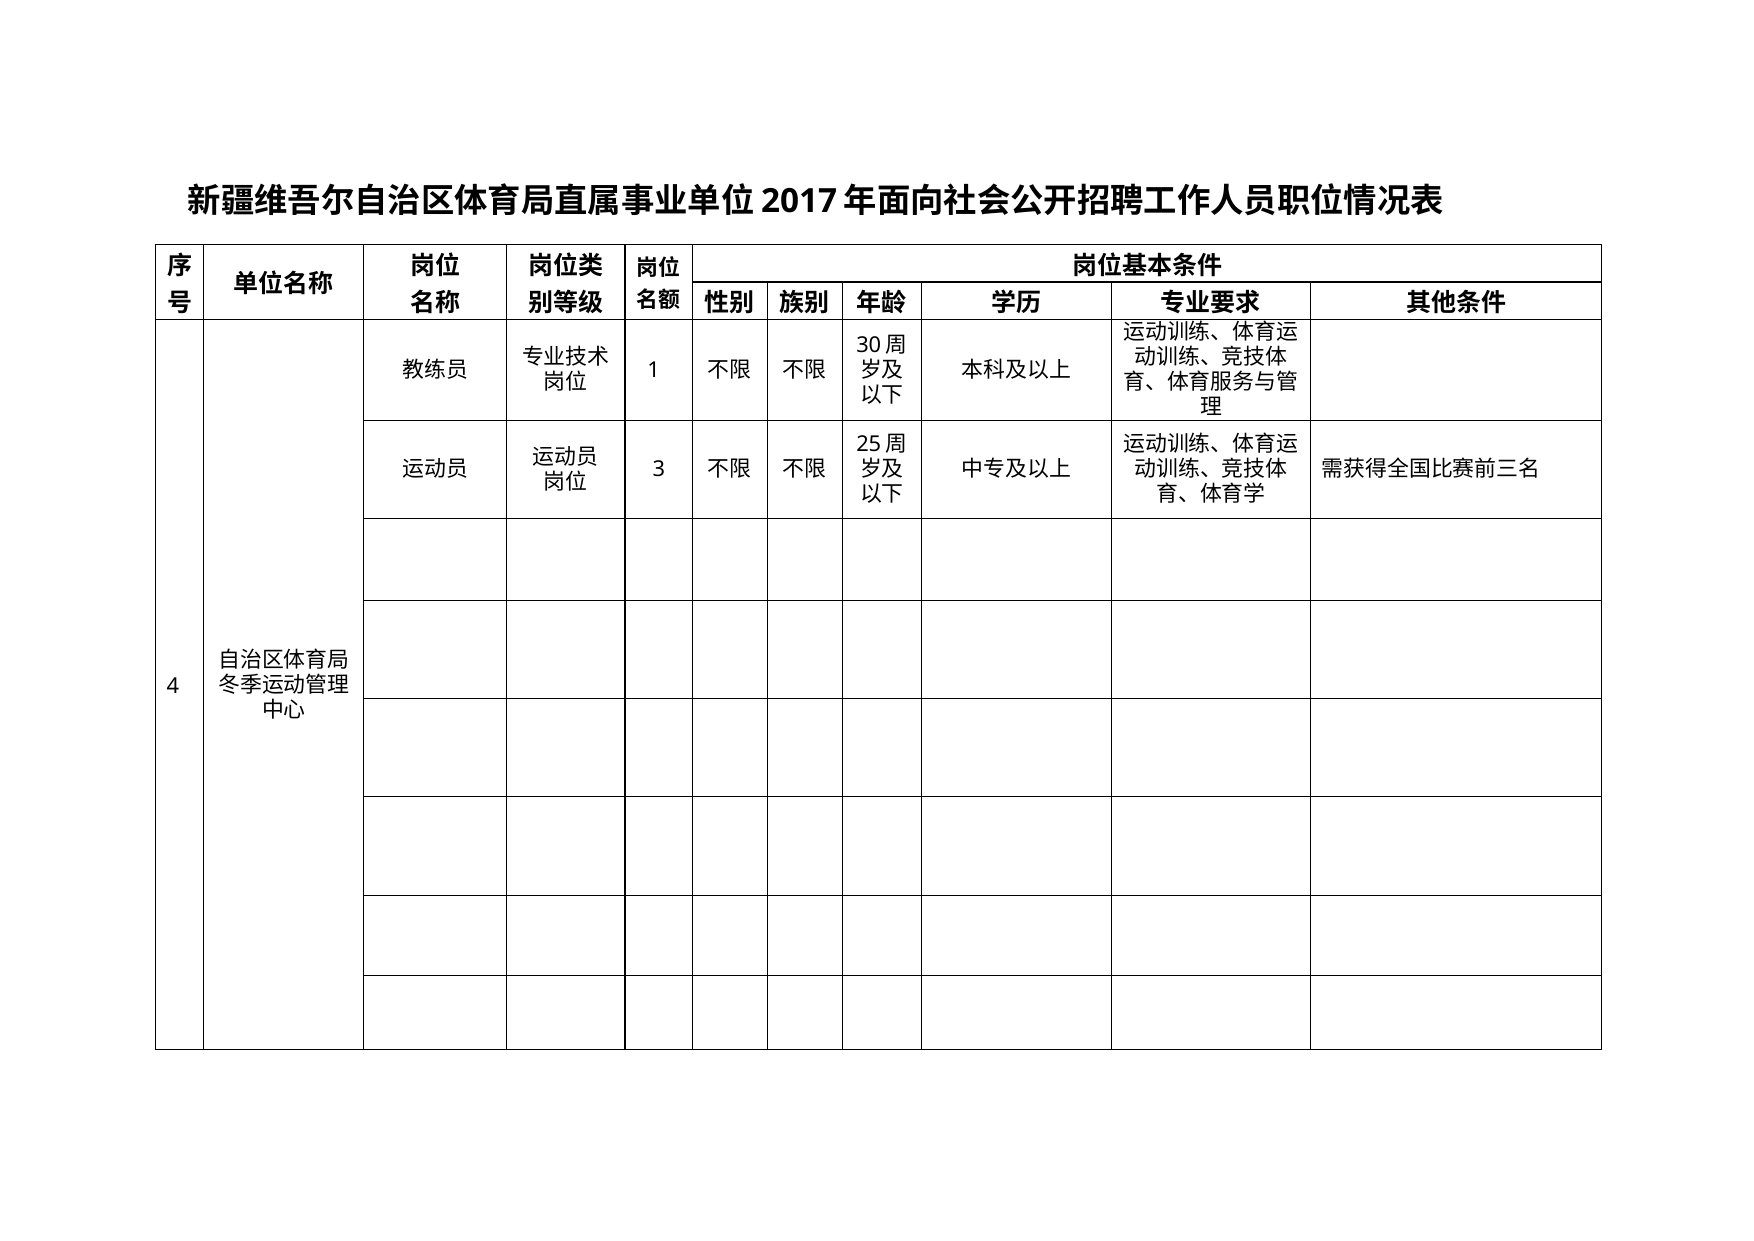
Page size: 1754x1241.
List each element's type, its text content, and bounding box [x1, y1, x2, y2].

table_cell 学历 [922, 283, 1111, 319]
table_cell 需获得全国比赛前三名 [1311, 421, 1601, 518]
table_cell 不限 [768, 421, 842, 518]
table_cell [843, 601, 921, 698]
table_cell [507, 797, 624, 895]
table_cell 专业技术岗位 [507, 320, 624, 420]
table_cell 不限 [768, 320, 842, 420]
table_cell [922, 797, 1111, 895]
table_cell [843, 797, 921, 895]
table_cell [768, 797, 842, 895]
table_cell [1112, 699, 1310, 796]
table_cell [922, 519, 1111, 600]
table_cell [693, 699, 767, 796]
table_cell [507, 601, 624, 698]
table_cell [922, 699, 1111, 796]
table_cell 自治区体育局冬季运动管理中心 [204, 320, 363, 1049]
text 新疆维吾尔自治区体育局直属事业单位2017年面向社会公开招聘工作人员职位情况表 [187, 165, 1566, 230]
table_cell [922, 896, 1111, 975]
table_cell [922, 601, 1111, 698]
table_cell [626, 601, 692, 698]
table_cell [1311, 519, 1601, 600]
table_cell [768, 601, 842, 698]
table_cell [843, 519, 921, 600]
table_header 岗位 名称 [364, 245, 506, 319]
table_cell [626, 976, 692, 1049]
table_cell 4 [156, 320, 203, 1049]
table_cell 本科及以上 [922, 320, 1111, 420]
table_cell [693, 896, 767, 975]
table_header 岗位名额 [626, 245, 692, 319]
table_cell [693, 519, 767, 600]
table_cell [364, 601, 506, 698]
table_cell [1112, 601, 1310, 698]
table_cell [768, 699, 842, 796]
table_cell [1311, 896, 1601, 975]
table_cell [843, 976, 921, 1049]
table_cell [1311, 601, 1601, 698]
table_cell [507, 896, 624, 975]
table_cell [1112, 797, 1310, 895]
table_cell [922, 976, 1111, 1049]
table_cell 不限 [693, 421, 767, 518]
table_cell [693, 797, 767, 895]
table_cell [364, 896, 506, 975]
table_cell 运动训练、体育运动训练、竞技体育、体育服务与管理 [1112, 320, 1310, 420]
table_header 单位名称 [204, 245, 363, 319]
table_cell 年龄 [843, 283, 921, 319]
table_cell 运动员 [364, 421, 506, 518]
table_cell [1112, 519, 1310, 600]
table_header 岗位类别等级 [507, 245, 624, 319]
table_cell [626, 797, 692, 895]
table_cell [507, 699, 624, 796]
table_cell 族别 [768, 283, 842, 319]
table_cell [1311, 976, 1601, 1049]
table_cell [1112, 896, 1310, 975]
table_cell [1311, 320, 1601, 420]
table_cell [364, 699, 506, 796]
table_cell 运动员 岗位 [507, 421, 624, 518]
table_cell [843, 896, 921, 975]
table_cell 专业要求 [1112, 283, 1310, 319]
table_cell [507, 519, 624, 600]
table_cell 3 [626, 421, 692, 518]
table_cell 性别 [693, 283, 767, 319]
table_cell 不限 [693, 320, 767, 420]
table_cell [364, 519, 506, 600]
table_cell 中专及以上 [922, 421, 1111, 518]
table_cell [1112, 976, 1310, 1049]
table_cell [364, 976, 506, 1049]
table_cell 30周岁及以下 [843, 320, 921, 420]
table_cell 25周岁及以下 [843, 421, 921, 518]
table_cell [626, 519, 692, 600]
table_cell 运动训练、体育运动训练、竞技体育、体育学 [1112, 421, 1310, 518]
table_cell [693, 976, 767, 1049]
table_cell [507, 976, 624, 1049]
table_header 岗位基本条件 [693, 245, 1601, 281]
table_cell [843, 699, 921, 796]
table_cell [693, 601, 767, 698]
table_cell 1 [626, 320, 692, 420]
table_cell [768, 896, 842, 975]
table_cell [1311, 797, 1601, 895]
table_cell [626, 699, 692, 796]
table_cell [1311, 699, 1601, 796]
table_header 序号 [156, 245, 203, 319]
table_cell [626, 896, 692, 975]
table_cell [768, 519, 842, 600]
table_cell 其他条件 [1311, 283, 1601, 319]
table_cell [364, 797, 506, 895]
table_cell [768, 976, 842, 1049]
table_cell 教练员 [364, 320, 506, 420]
